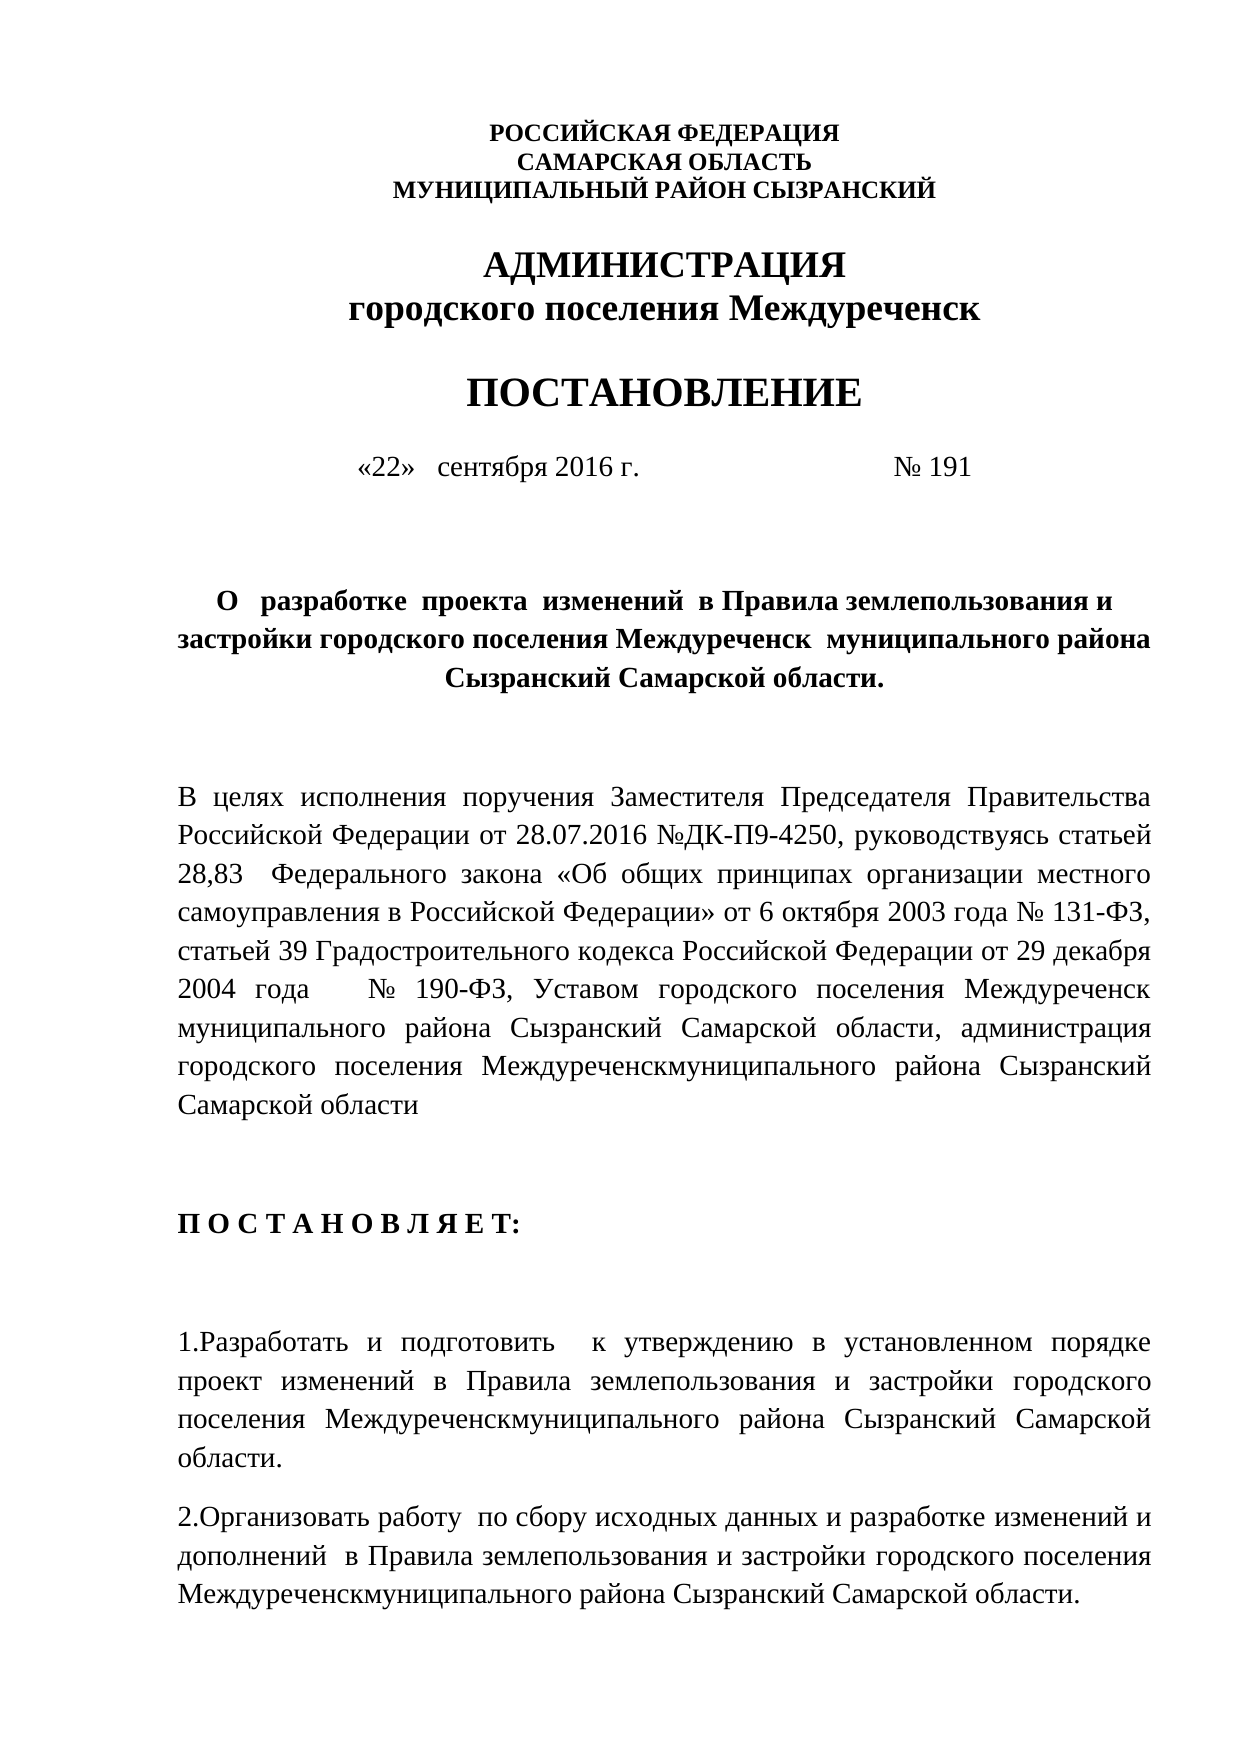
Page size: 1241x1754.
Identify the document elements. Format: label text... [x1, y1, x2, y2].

text МУНИЦИПАЛЬНЫЙ РАЙОН СЫЗРАНСКИЙ [177, 176, 1152, 204]
text В целях исполнения поручения Заместителя Председателя Правительства Российской Федерации от 28.07.2016 №ДК-П9-4250, руководствуясь статьей 28,83 Федерального закона «Об общих принципах организации местного самоуправления в Российской Федерации» от 6 октября 2003 года № 131-ФЗ, статьей 39 Градостроительного кодекса Российской Федерации от 29 декабря 2004 года № 190-ФЗ, Уставом городского поселения Междуреченск муниципального района Сызранский Самарской области, администрация городского поселения Междуреченскмуниципального района Сызранский Самарской области [177, 779, 1152, 1121]
text городского поселения Междуреченск [177, 286, 1152, 329]
text ПОСТАНОВЛЕНИЕ [177, 367, 1152, 415]
text П О С Т А Н О В Л Я Е Т: [177, 1206, 1152, 1239]
text «22» сентября 2016 г. № 191 [177, 449, 1152, 482]
text О разработке проекта изменений в Правила землепользования и застройки городского поселения Междуреченск муниципального района Сызранский Самарской области. [177, 583, 1152, 693]
text САМАРСКАЯ ОБЛАСТЬ [177, 147, 1152, 176]
text 1.Разработать и подготовить к утверждению в установленном порядке проект изменений в Правила землепользования и застройки городского поселения Междуреченскмуниципального района Сызранский Самарской области. [177, 1324, 1152, 1474]
text АДМИНИСТРАЦИЯ [177, 243, 1152, 286]
text РОССИЙСКАЯ ФЕДЕРАЦИЯ [177, 118, 1152, 147]
text 2.Организовать работу по сбору исходных данных и разработке изменений и дополнений в Правила землепользования и застройки городского поселения Междуреченскмуниципального района Сызранский Самарской области. [177, 1499, 1152, 1610]
